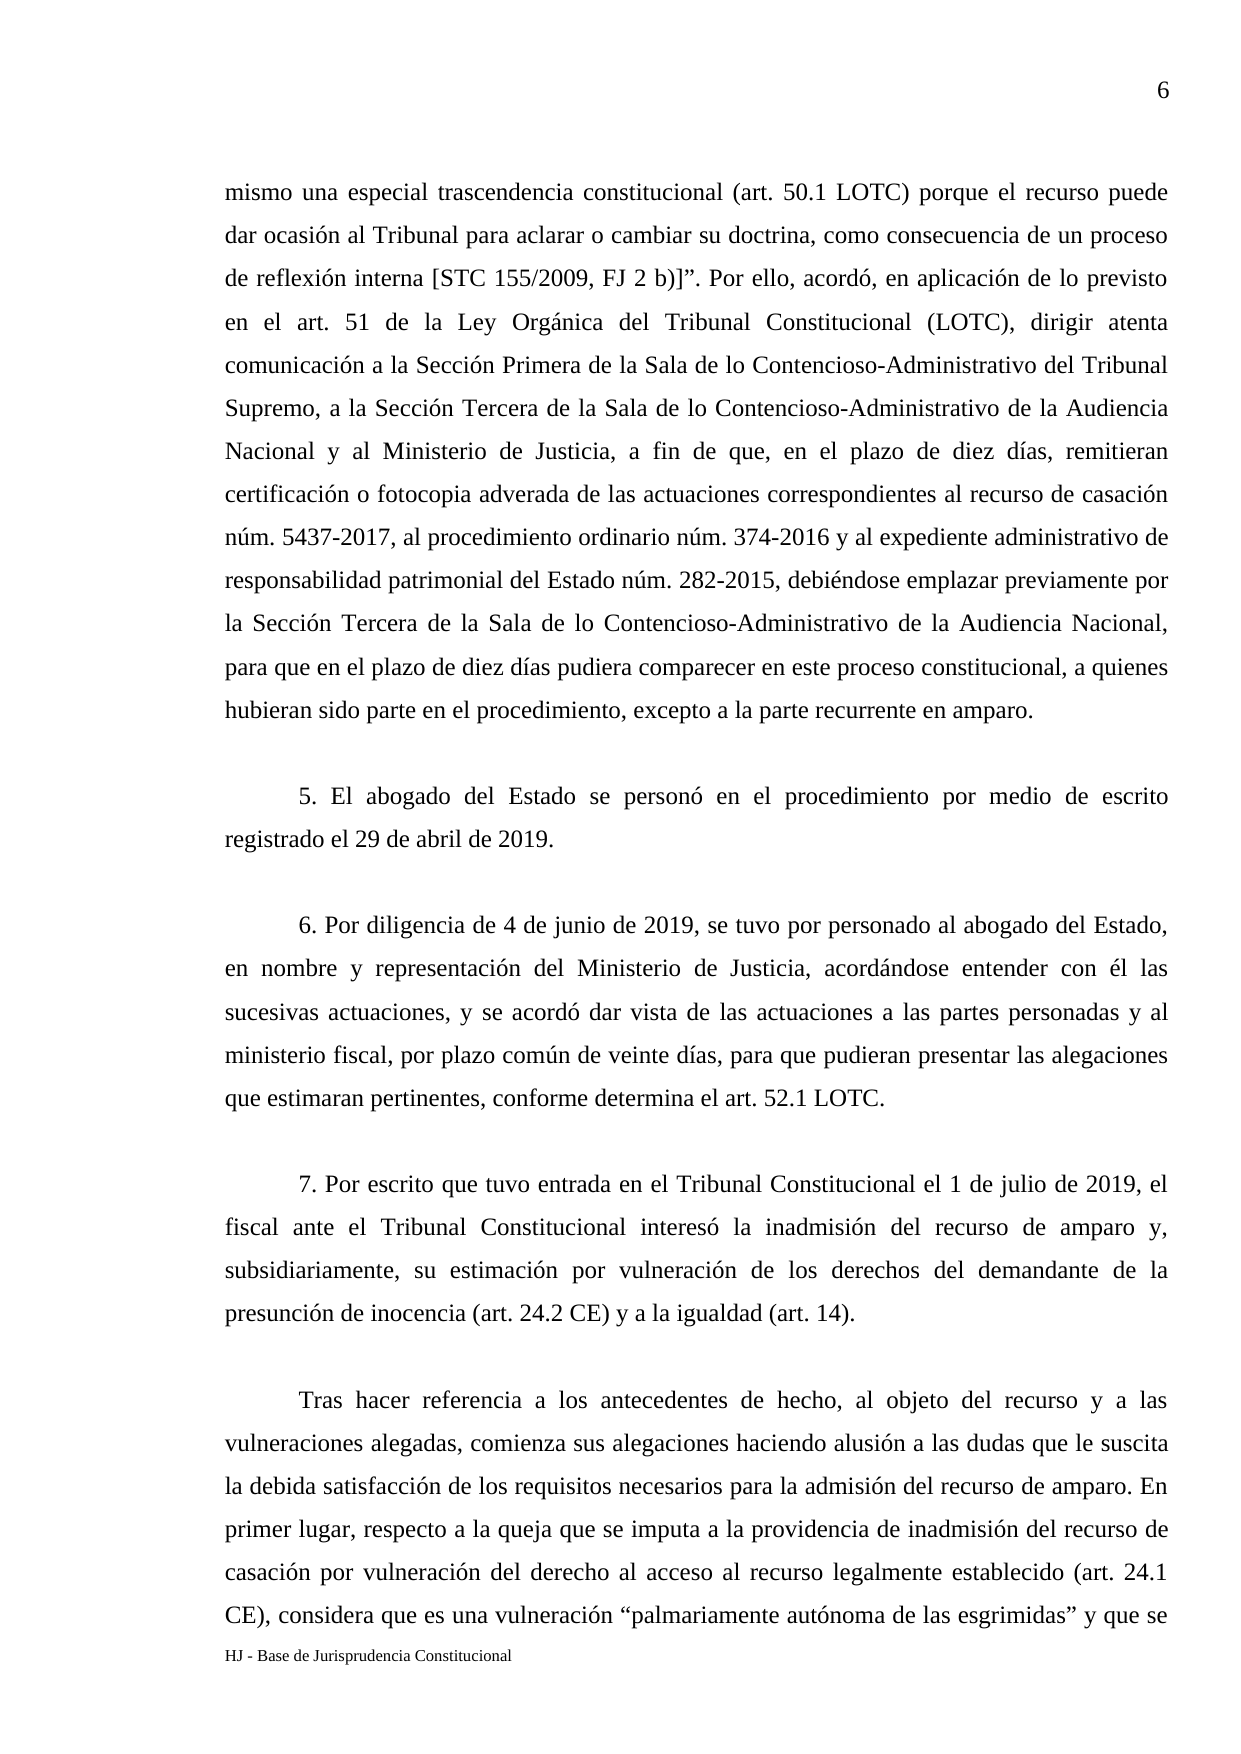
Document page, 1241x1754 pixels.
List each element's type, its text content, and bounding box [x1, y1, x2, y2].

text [224, 177, 1169, 723]
text 7. Por escrito que tuvo entrada en el Tribunal Constitucional el 1 de julio de 2019, el fiscal ante el Tribunal Constitucional interesó la inadmisión del recurso de amparo y, subsidiariamente, su estimación por vulneración de los derechos del demandante de la presunción de inocencia (art. 24.2 CE) y a la igualdad (art. 14). [224, 1169, 1169, 1327]
text 5. El abogado del Estado se personó en el procedimiento por medio de escrito registrado el 29 de abril de 2019. [224, 781, 1169, 853]
text 6. Por diligencia de 4 de junio de 2019, se tuvo por personado al abogado del Estado, en nombre y representación del Ministerio de Justicia, acordándose entender con él las sucesivas actuaciones, y se acordó dar vista de las actuaciones a las partes personadas y al ministerio fiscal, por plazo común de veinte días, para que pudieran presentar las alegaciones que estimaran pertinentes, conforme determina el art. 52.1 LOTC. [224, 910, 1169, 1112]
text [224, 1385, 1169, 1629]
